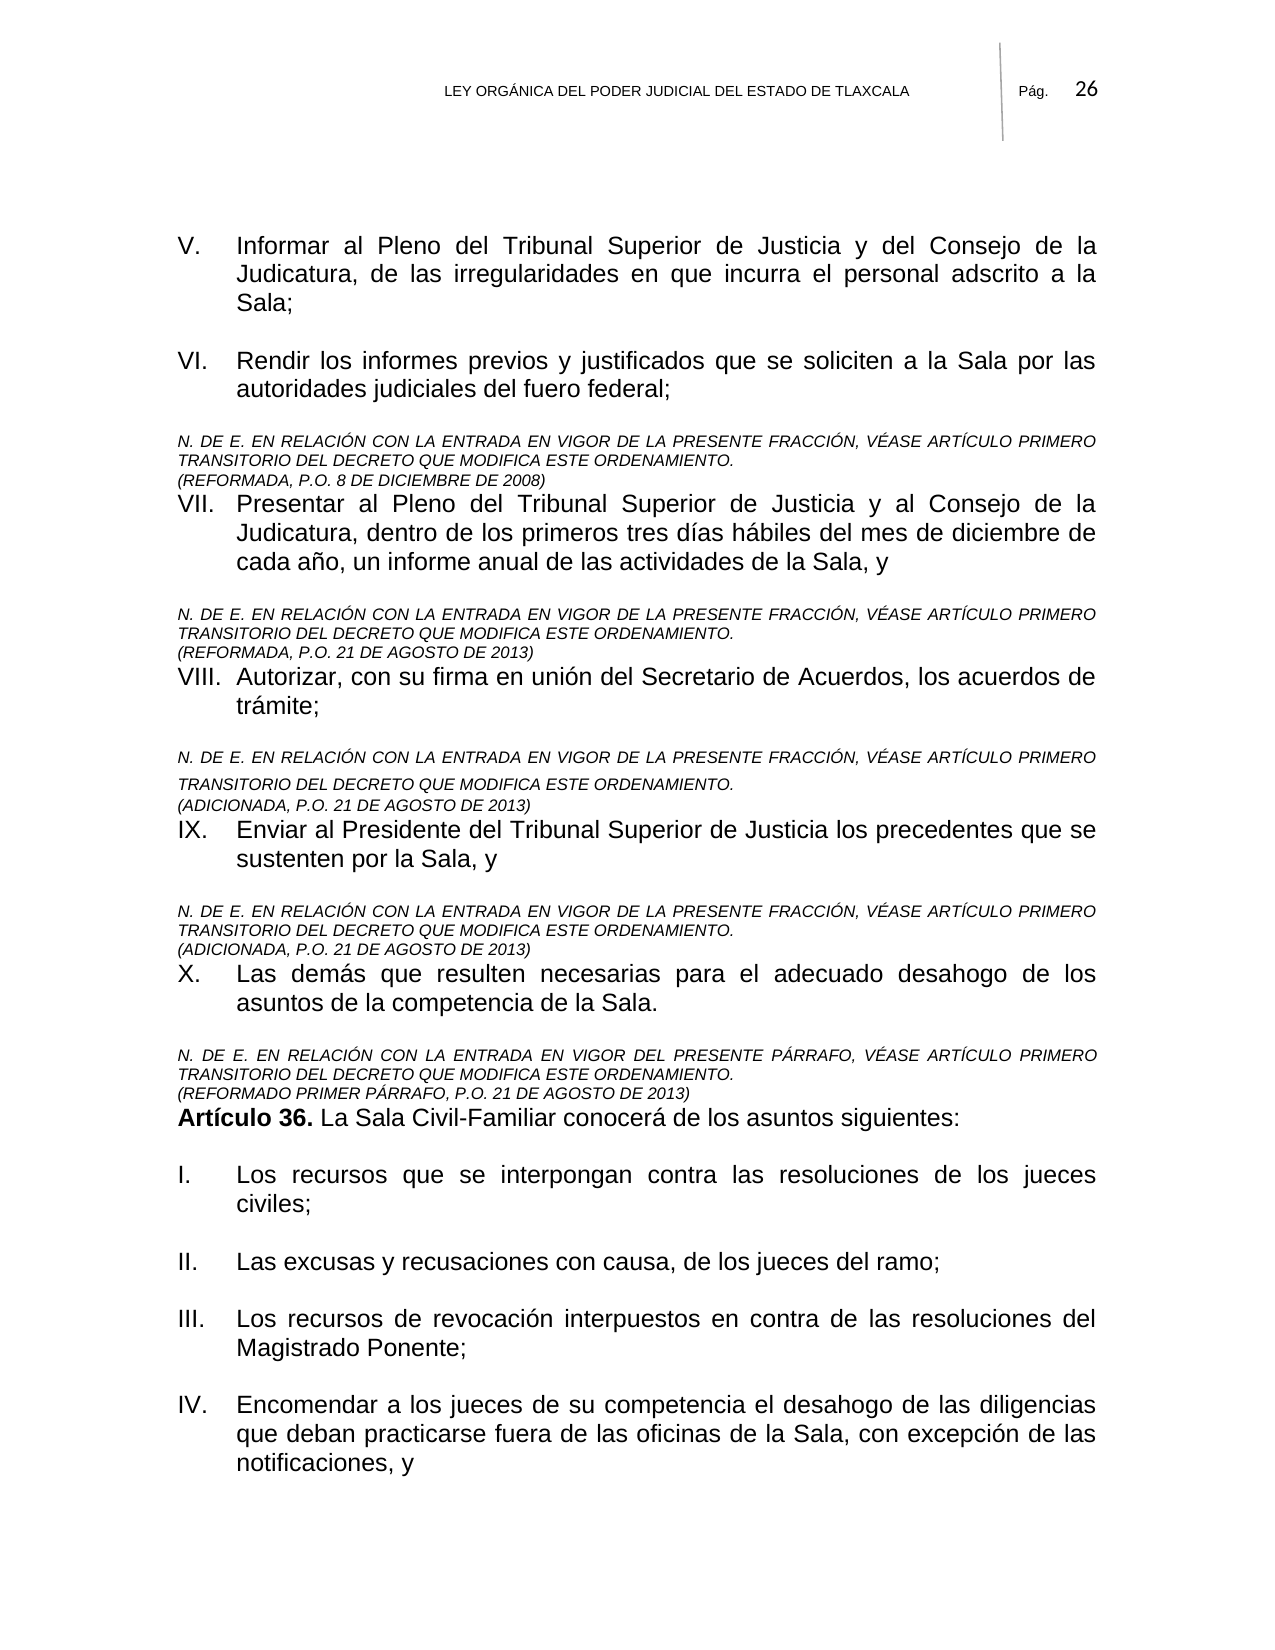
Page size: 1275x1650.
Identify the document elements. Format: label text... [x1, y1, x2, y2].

text Artículo 36. La Sala Civil-Familiar conocerá de los asuntos siguientes: [177, 1103, 1098, 1132]
text VIII. Autorizar, con su firma en unión del Secretario de Acuerdos, los acuerdos de trámite; [177, 662, 1098, 719]
text N. DE E. EN RELACIÓN CON LA ENTRADA EN VIGOR DE LA PRESENTE FRACCIÓN, VÉASE ARTÍCULO PRIMERO TRANSITORIO DEL DECRETO QUE MODIFICA ESTE ORDENAMIENTO. [177, 748, 1098, 796]
text IX. Enviar al Presidente del Tribunal Superior de Justicia los precedentes que se sustenten por la Sala, y [177, 815, 1098, 873]
text (REFORMADO PRIMER PÁRRAFO, P.O. 21 DE AGOSTO DE 2013) [177, 1084, 1098, 1103]
text N. DE E. EN RELACIÓN CON LA ENTRADA EN VIGOR DE LA PRESENTE FRACCIÓN, VÉASE ARTÍCULO PRIMERO TRANSITORIO DEL DECRETO QUE MODIFICA ESTE ORDENAMIENTO. [177, 432, 1098, 470]
text I. Los recursos que se interpongan contra las resoluciones de los jueces civiles; [177, 1160, 1098, 1218]
text VII. Presentar al Pleno del Tribunal Superior de Justicia y al Consejo de la Judicatura, dentro de los primeros tres días hábiles del mes de diciembre de cada año, un informe anual de las actividades de la Sala, y [177, 489, 1098, 576]
text (REFORMADA, P.O. 21 DE AGOSTO DE 2013) [177, 643, 1098, 662]
text N. DE E. EN RELACIÓN CON LA ENTRADA EN VIGOR DE LA PRESENTE FRACCIÓN, VÉASE ARTÍCULO PRIMERO TRANSITORIO DEL DECRETO QUE MODIFICA ESTE ORDENAMIENTO. [177, 604, 1098, 643]
text IV. Encomendar a los jueces de su competencia el desahogo de las diligencias que deban practicarse fuera de las oficinas de la Sala, con excepción de las notificaciones, y [177, 1390, 1098, 1477]
text (ADICIONADA, P.O. 21 DE AGOSTO DE 2013) [177, 796, 1098, 815]
text N. DE E. EN RELACIÓN CON LA ENTRADA EN VIGOR DEL PRESENTE PÁRRAFO, VÉASE ARTÍCULO PRIMERO TRANSITORIO DEL DECRETO QUE MODIFICA ESTE ORDENAMIENTO. [177, 1045, 1098, 1084]
text (ADICIONADA, P.O. 21 DE AGOSTO DE 2013) [177, 940, 1098, 959]
text III. Los recursos de revocación interpuestos en contra de las resoluciones del Magistrado Ponente; [177, 1304, 1098, 1362]
text N. DE E. EN RELACIÓN CON LA ENTRADA EN VIGOR DE LA PRESENTE FRACCIÓN, VÉASE ARTÍCULO PRIMERO TRANSITORIO DEL DECRETO QUE MODIFICA ESTE ORDENAMIENTO. [177, 902, 1098, 940]
text X. Las demás que resulten necesarias para el adecuado desahogo de los asuntos de la competencia de la Sala. [177, 959, 1098, 1017]
text (REFORMADA, P.O. 8 DE DICIEMBRE DE 2008) [177, 470, 1098, 489]
text V. Informar al Pleno del Tribunal Superior de Justicia y del Consejo de la Judicatura, de las irregularidades en que incurra el personal adscrito a la Sala; [177, 231, 1098, 317]
text II. Las excusas y recusaciones con causa, de los jueces del ramo; [177, 1247, 1098, 1275]
text VI. Rendir los informes previos y justificados que se soliciten a la Sala por las autoridades judiciales del fuero federal; [177, 346, 1098, 403]
